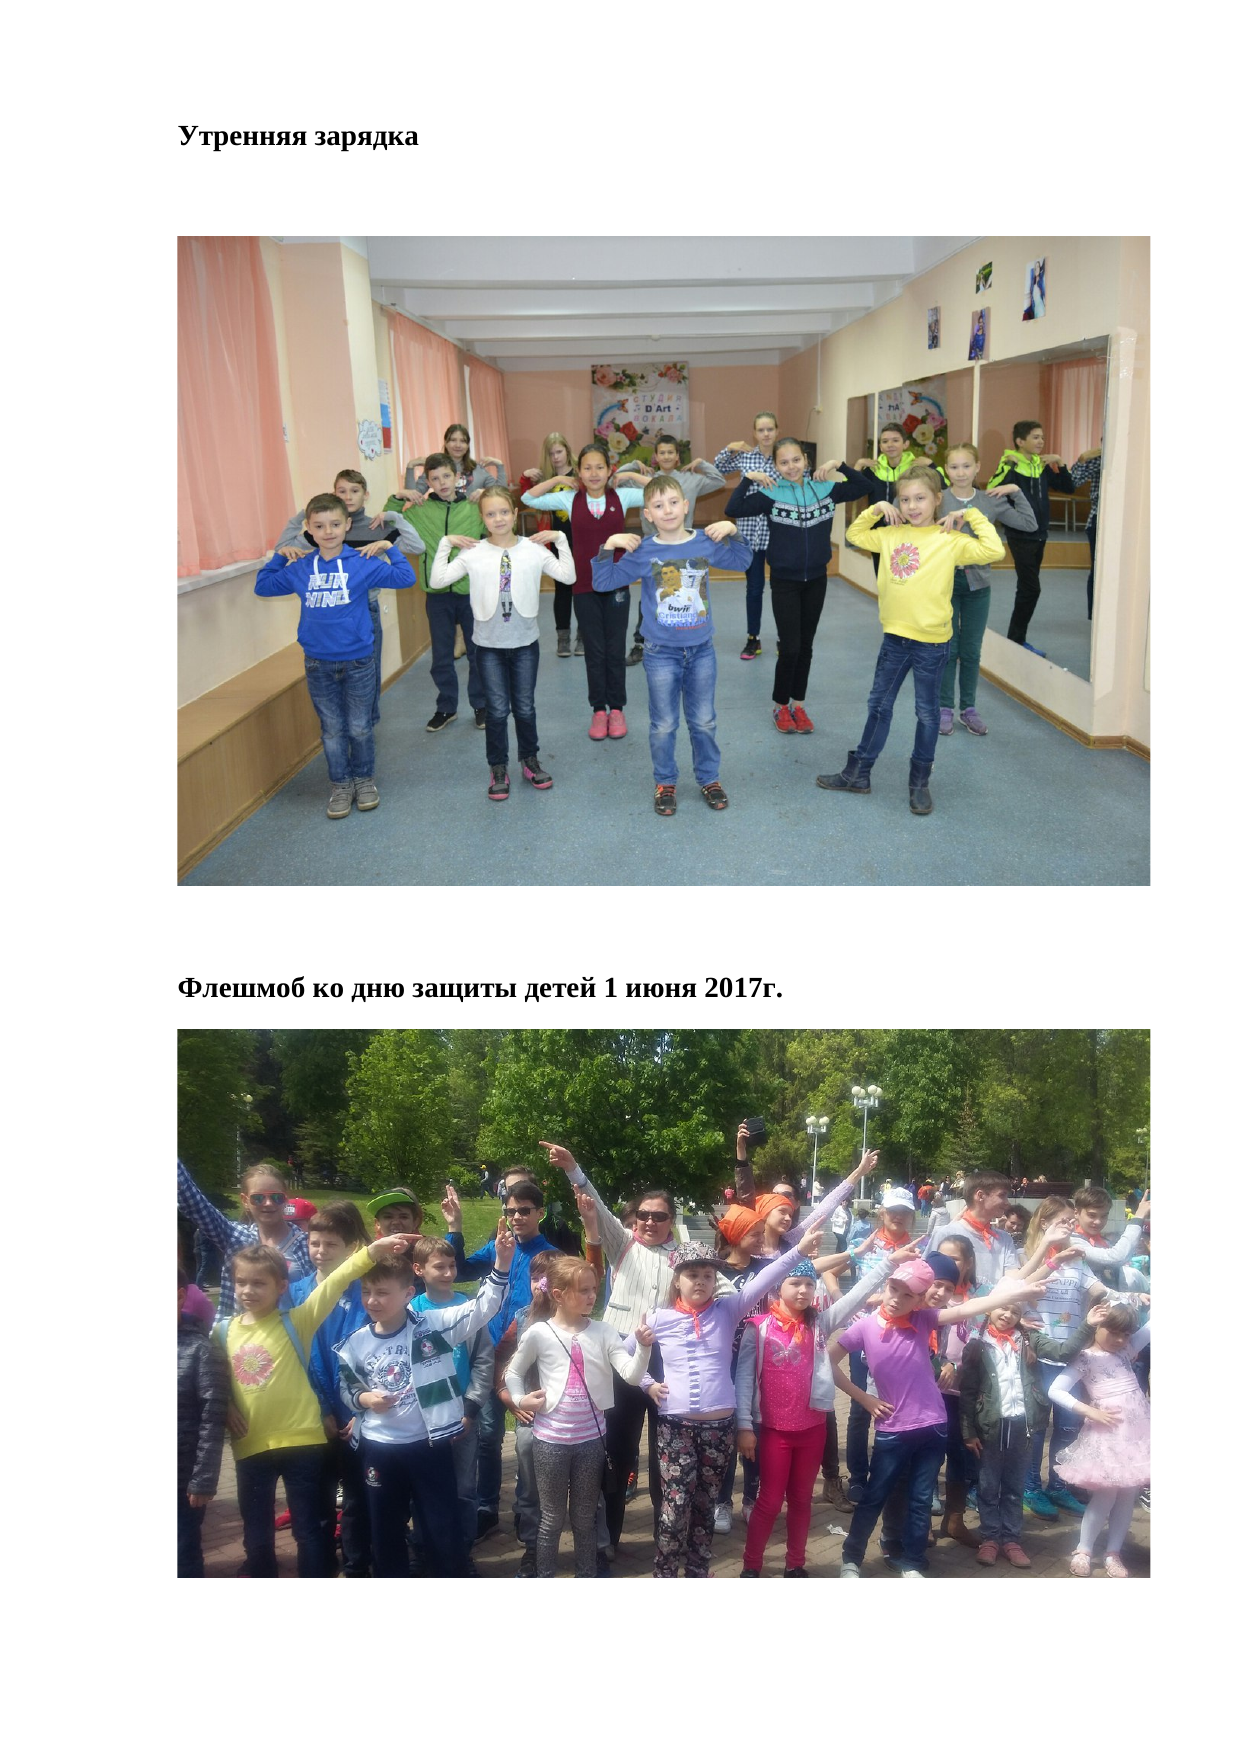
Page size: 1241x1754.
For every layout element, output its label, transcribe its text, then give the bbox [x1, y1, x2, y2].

picture [177, 1029, 1151, 1578]
text Флешмоб ко дню защиты детей 1 июня 2017г. [177, 970, 1152, 1004]
text Утренняя зарядка [177, 118, 1152, 152]
picture [177, 236, 1151, 886]
